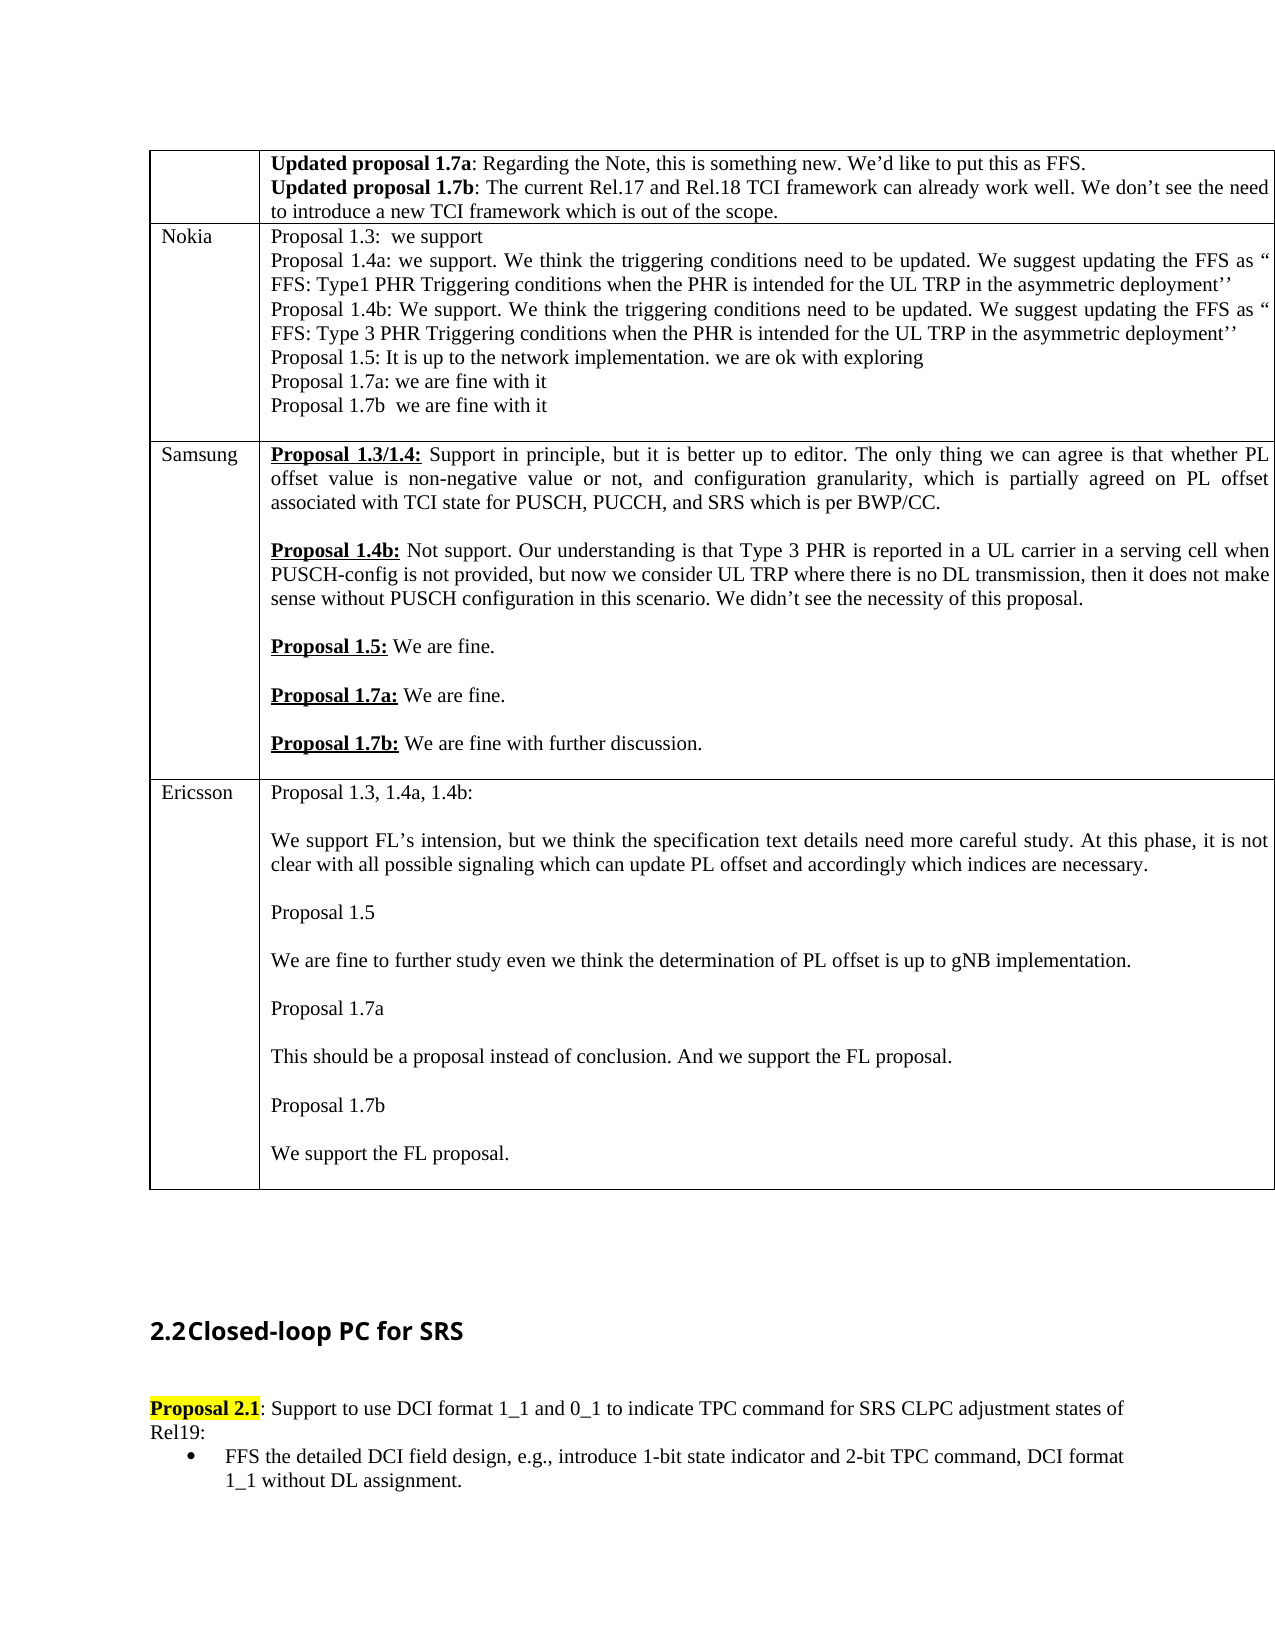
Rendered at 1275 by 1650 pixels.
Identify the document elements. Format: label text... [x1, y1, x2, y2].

subtitle Closed-loop PC for SRS [150, 1314, 1125, 1348]
table_cell Proposal 1.3/1.4: Support in principle, but it is better up to editor. The only thing we can agree is that whether PL offset value is non-negative value or not, and configuration granularity, which is partially agreed on PL offset associated with TCI state for PUSCH, PUCCH, and SRS which is per BWP/CC. Proposal 1.4b: Not support. Our understanding is that Type 3 PHR is reported in a UL carrier in a serving cell when PUSCH-config is not provided, but now we consider UL TRP where there is no DL transmission, then it does not make sense without PUSCH configuration in this scenario. We didn’t see the necessity of this proposal. Proposal 1.5: We are fine. Proposal 1.7a: We are fine. Proposal 1.7b: We are fine with further discussion. [260, 442, 1274, 779]
table_cell Samsung [151, 442, 259, 779]
table_cell QC [151, 151, 259, 223]
list FFS the detailed DCI field design, e.g., introduce 1-bit state indicator and 2-bit TPC command, DCI format 1_1 without DL assignment. [187, 1444, 1125, 1492]
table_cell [260, 151, 1274, 223]
text Proposal 2.1: Support to use DCI format 1_1 and 0_1 to indicate TPC command for SRS CLPC adjustment states of Rel19: [150, 1396, 1125, 1444]
table_cell Proposal 1.3: we support Proposal 1.4a: we support. We think the triggering conditions need to be updated. We suggest updating the FFS as “ FFS: Type1 PHR Triggering conditions when the PHR is intended for the UL TRP in the asymmetric deployment’’ Proposal 1.4b: We support. We think the triggering conditions need to be updated. We suggest updating the FFS as “ FFS: Type 3 PHR Triggering conditions when the PHR is intended for the UL TRP in the asymmetric deployment’’ Proposal 1.5: It is up to the network implementation. we are ok with exploring Proposal 1.7a: we are fine with it Proposal 1.7b we are fine with it [260, 224, 1274, 441]
table_cell Proposal 1.3, 1.4a, 1.4b: We support FL’s intension, but we think the specification text details need more careful study. At this phase, it is not clear with all possible signaling which can update PL offset and accordingly which indices are necessary. Proposal 1.5 We are fine to further study even we think the determination of PL offset is up to gNB implementation. Proposal 1.7a This should be a proposal instead of conclusion. And we support the FL proposal. Proposal 1.7b We support the FL proposal. [260, 780, 1274, 1189]
table_cell Ericsson [151, 780, 259, 1189]
table_cell Nokia [151, 224, 259, 441]
